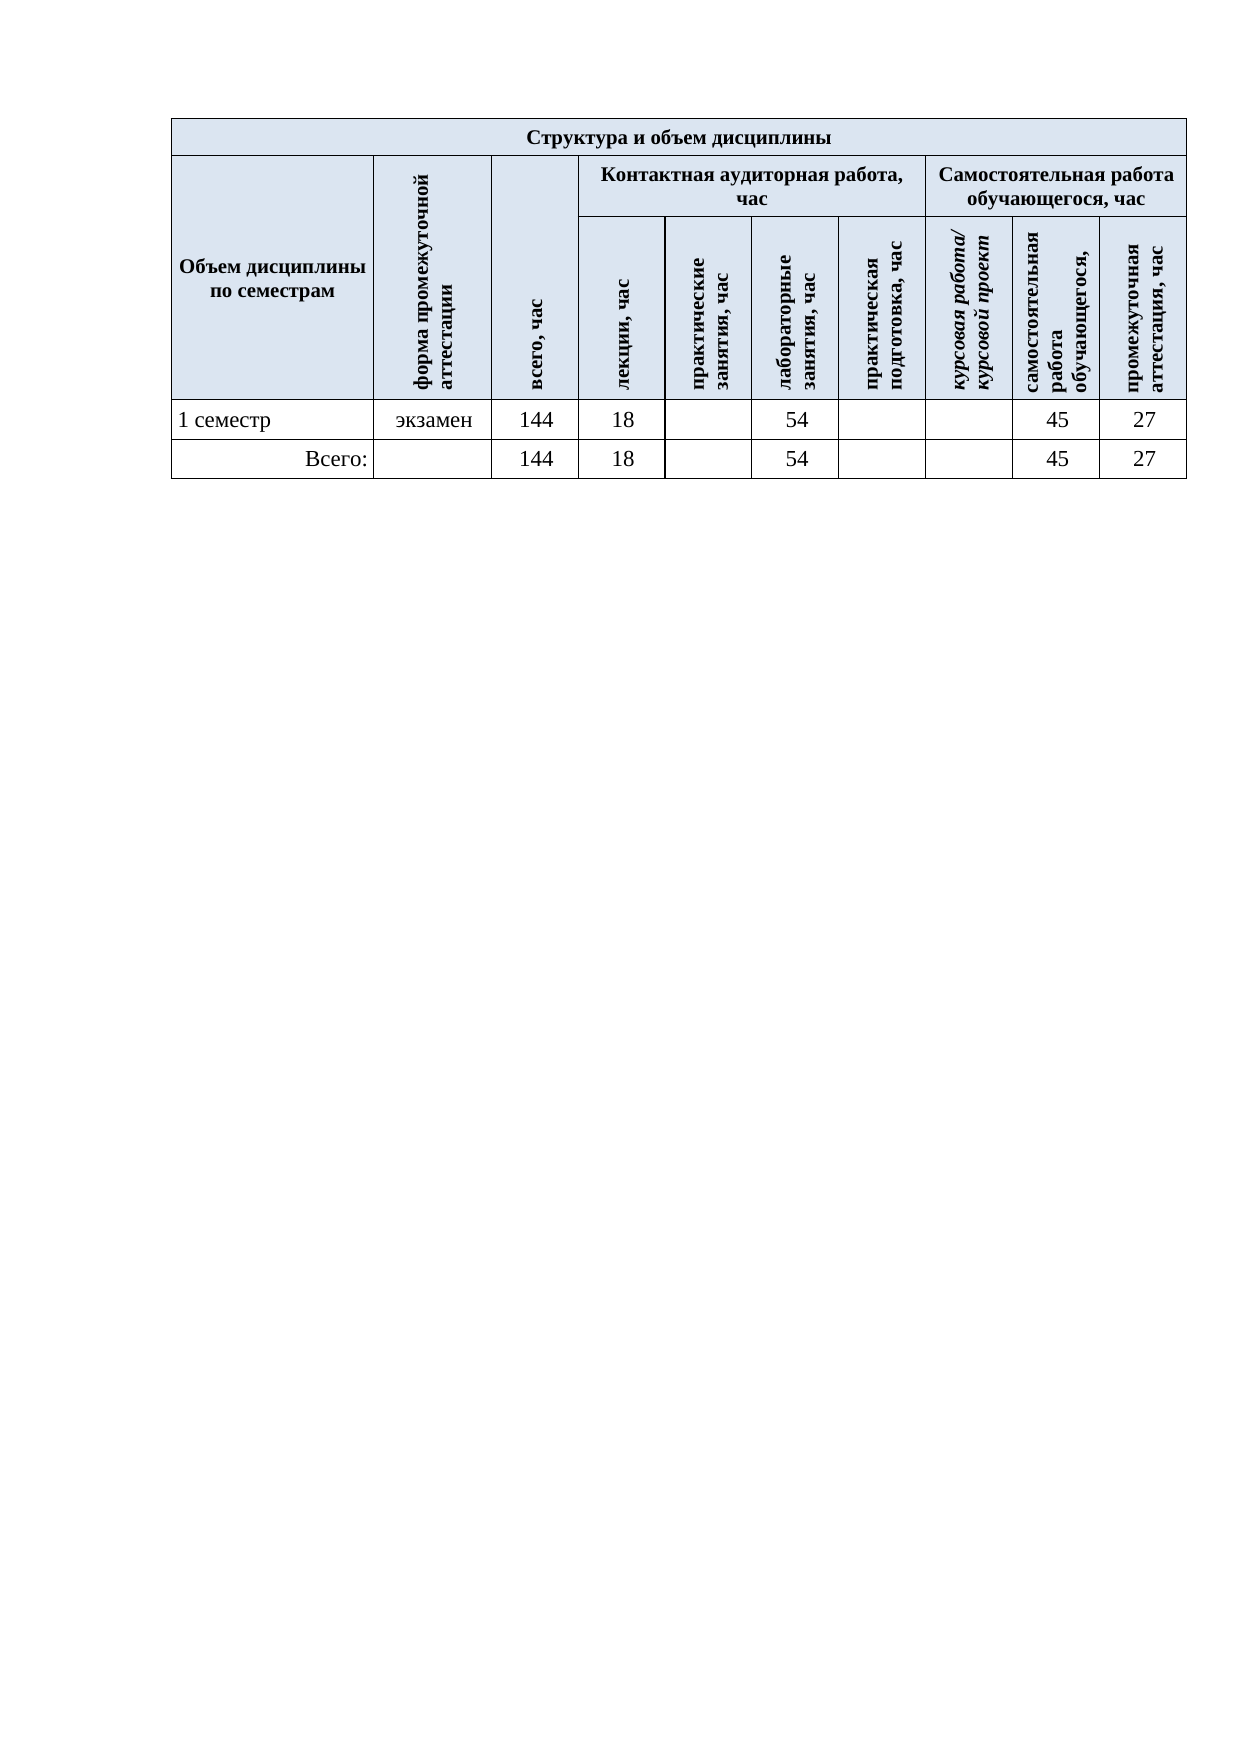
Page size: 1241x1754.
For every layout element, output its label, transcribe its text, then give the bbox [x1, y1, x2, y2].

table_cell 45 [1013, 400, 1099, 438]
table_cell практические занятия, час [666, 217, 751, 399]
table_cell 27 [1100, 400, 1186, 438]
table_cell промежуточная аттестация, час [1100, 217, 1186, 399]
table_cell 1 семестр [172, 400, 373, 438]
table_cell курсовая работа/ курсовой проект [926, 217, 1012, 399]
table_cell [374, 440, 491, 478]
table_cell 54 [752, 440, 838, 478]
table_cell форма промежуточной аттестации [374, 156, 491, 399]
table_cell [666, 400, 751, 438]
table_cell [926, 400, 1012, 438]
table_cell 144 [492, 400, 578, 438]
table_cell практическая подготовка, час [839, 217, 925, 399]
table_cell [839, 400, 925, 438]
table_header Структура и объем дисциплины [172, 119, 1186, 155]
table_cell Самостоятельная работа обучающегося, час [926, 156, 1186, 216]
table_cell 18 [579, 400, 664, 438]
table_cell лекции, час [579, 217, 664, 399]
table_cell 27 [1100, 440, 1186, 478]
table_cell лабораторные занятия, час [752, 217, 838, 399]
table_cell [926, 440, 1012, 478]
table_cell самостоятельная работа обучающегося, час [1013, 217, 1099, 399]
table_cell экзамен [374, 400, 491, 438]
table_cell Всего: [172, 440, 373, 478]
table_cell всего, час [492, 156, 578, 399]
table_cell [666, 440, 751, 478]
table_cell Объем дисциплины по семестрам [172, 156, 373, 399]
table_cell Контактная аудиторная работа, час [579, 156, 925, 216]
table_cell [839, 440, 925, 478]
table_cell 18 [579, 440, 664, 478]
table_cell 54 [752, 400, 838, 438]
table_cell 45 [1013, 440, 1099, 478]
table_cell 144 [492, 440, 578, 478]
